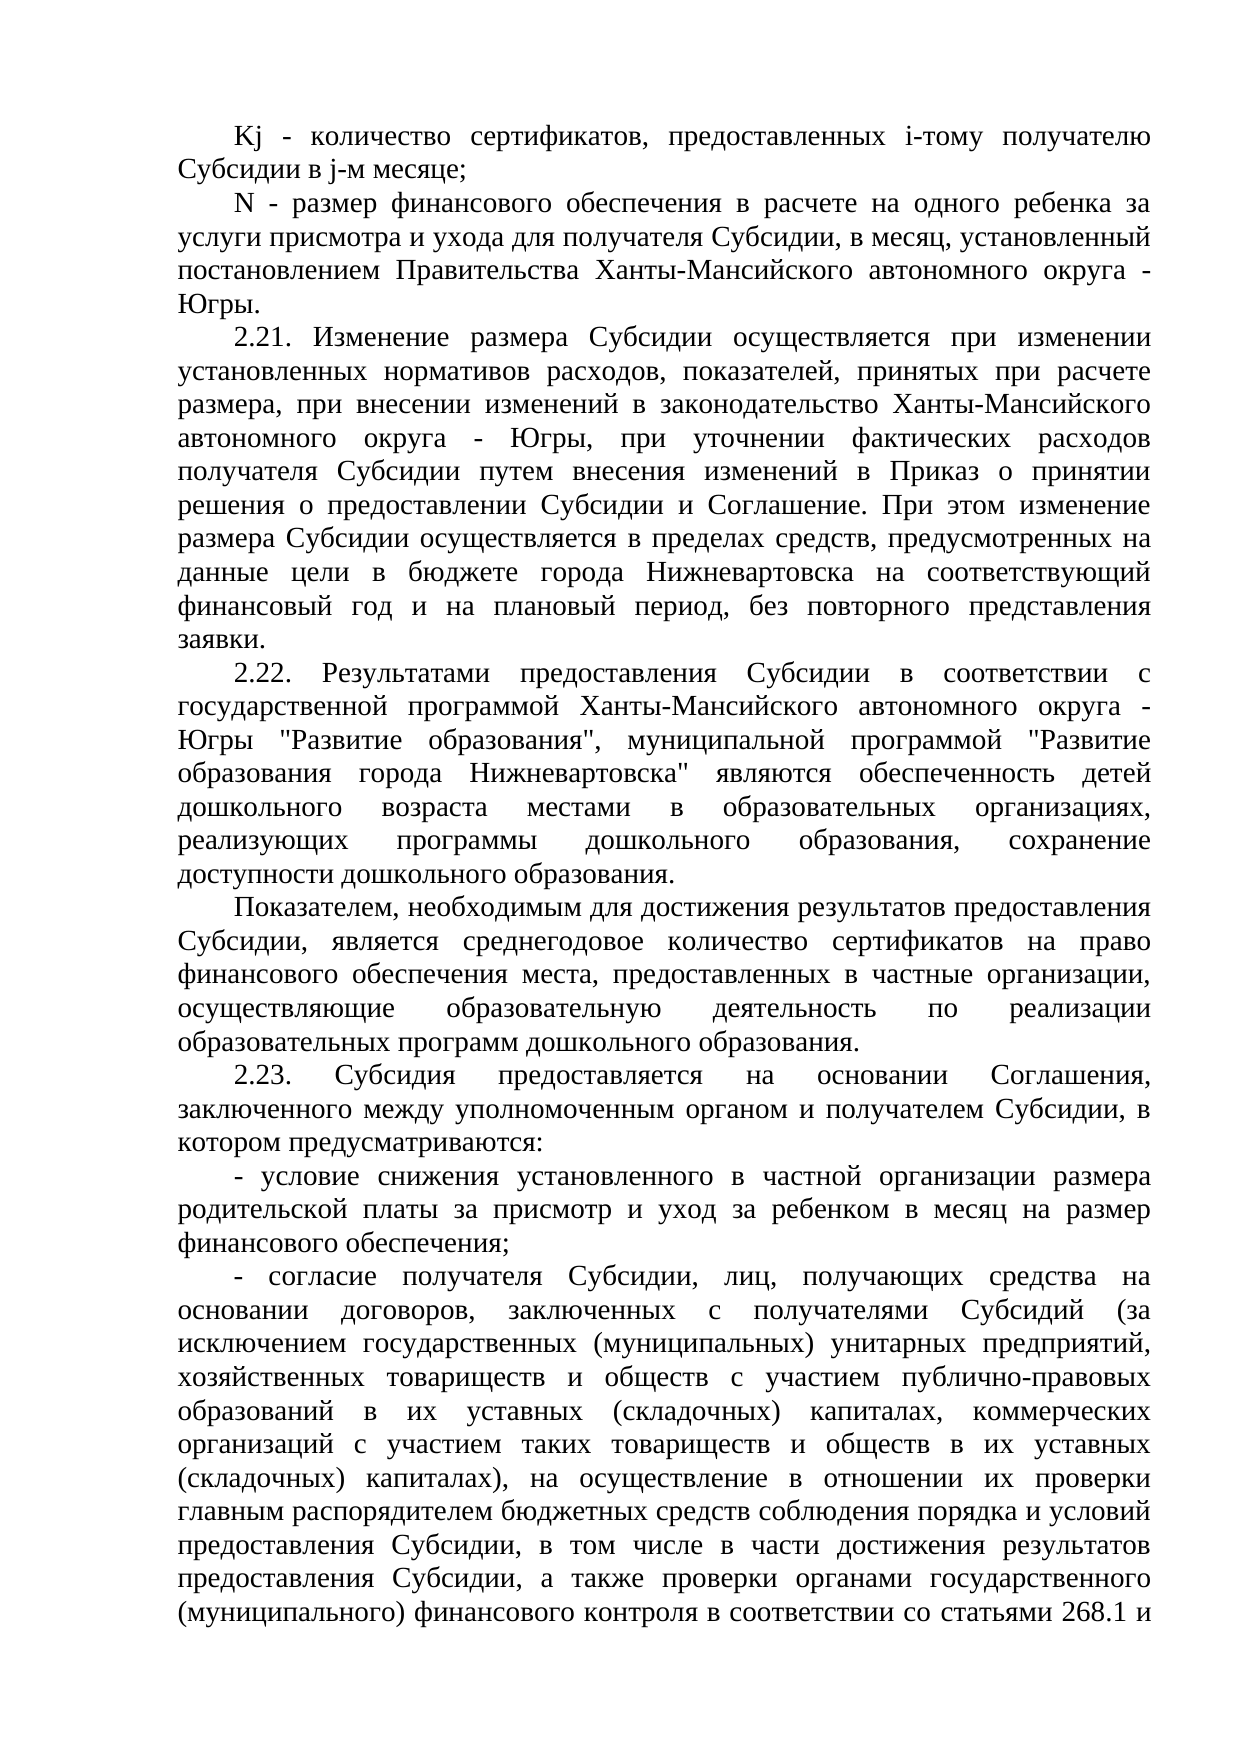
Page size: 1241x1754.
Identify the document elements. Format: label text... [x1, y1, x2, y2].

text 2.22. Результатами предоставления Субсидии в соответствии с государственной программой Ханты-Мансийского автономного округа - Югры "Развитие образования", муниципальной программой "Развитие образования города Нижневартовска" являются обеспеченность детей дошкольного возраста местами в образовательных организациях, реализующих программы дошкольного образования, сохранение доступности дошкольного образования. [177, 655, 1152, 889]
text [177, 1258, 1152, 1627]
text - условие снижения установленного в частной организации размера родительской платы за присмотр и уход за ребенком в месяц на размер финансового обеспечения; [177, 1158, 1152, 1258]
text 2.23. Субсидия предоставляется на основании Соглашения, заключенного между уполномоченным органом и получателем Субсидии, в котором предусматриваются: [177, 1057, 1152, 1158]
text Kj - количество сертификатов, предоставленных i-тому получателю Субсидии в j-м месяце; [177, 118, 1152, 185]
text 2.21. Изменение размера Субсидии осуществляется при изменении установленных нормативов расходов, показателей, принятых при расчете размера, при внесении изменений в законодательство Ханты-Мансийского автономного округа - Югры, при уточнении фактических расходов получателя Субсидии путем внесения изменений в Приказ о принятии решения о предоставлении Субсидии и Соглашение. При этом изменение размера Субсидии осуществляется в пределах средств, предусмотренных на данные цели в бюджете города Нижневартовска на соответствующий финансовый год и на плановый период, без повторного представления заявки. [177, 319, 1152, 655]
text N - размер финансового обеспечения в расчете на одного ребенка за услуги присмотра и ухода для получателя Субсидии, в месяц, установленный постановлением Правительства Ханты-Мансийского автономного округа - Югры. [177, 185, 1152, 319]
text Показателем, необходимым для достижения результатов предоставления Субсидии, является среднегодовое количество сертификатов на право финансового обеспечения места, предоставленных в частные организации, осуществляющие образовательную деятельность по реализации образовательных программ дошкольного образования. [177, 889, 1152, 1057]
